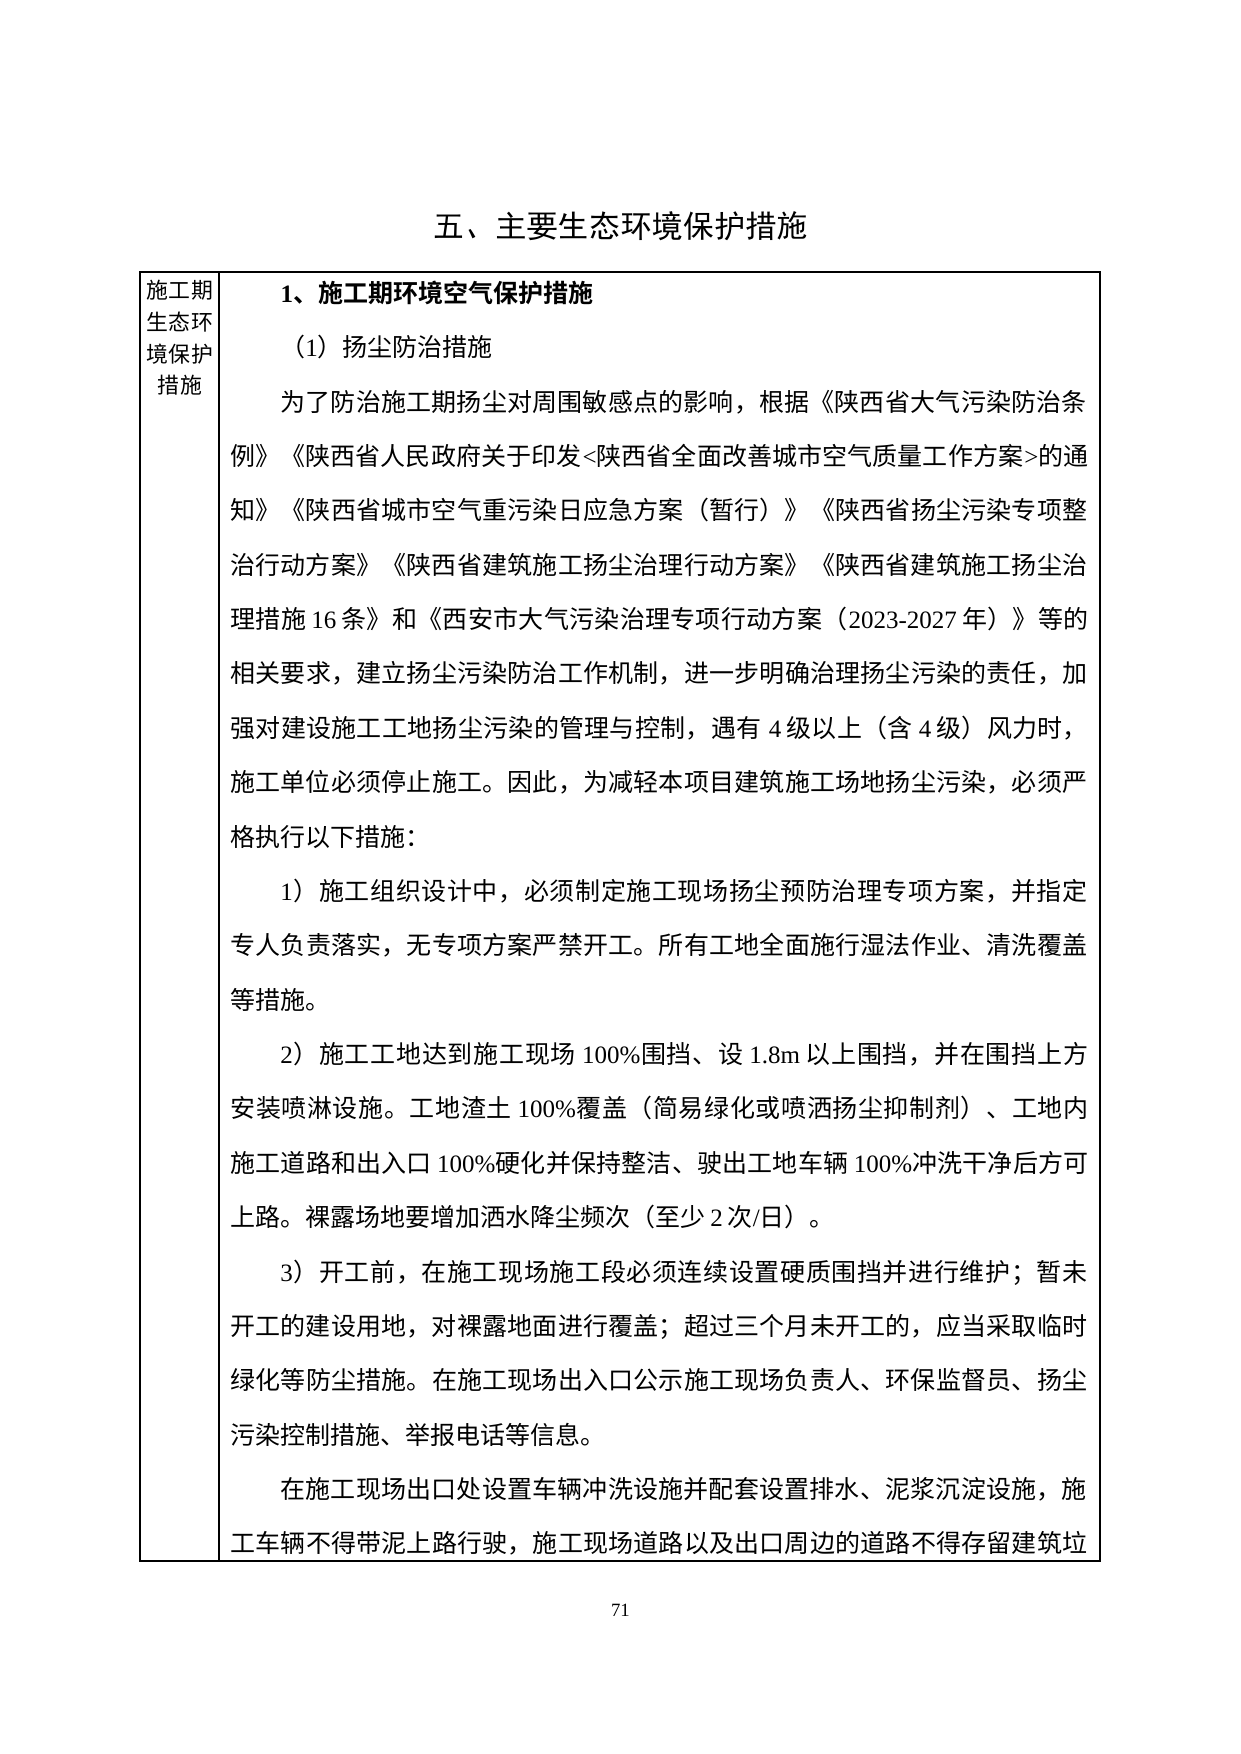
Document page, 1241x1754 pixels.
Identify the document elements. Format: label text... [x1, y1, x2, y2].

table_header 施工期生态环境保护措施 [141, 273, 218, 1560]
text 五、主要生态环境保护措施 [159, 206, 1081, 242]
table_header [220, 273, 1099, 1560]
